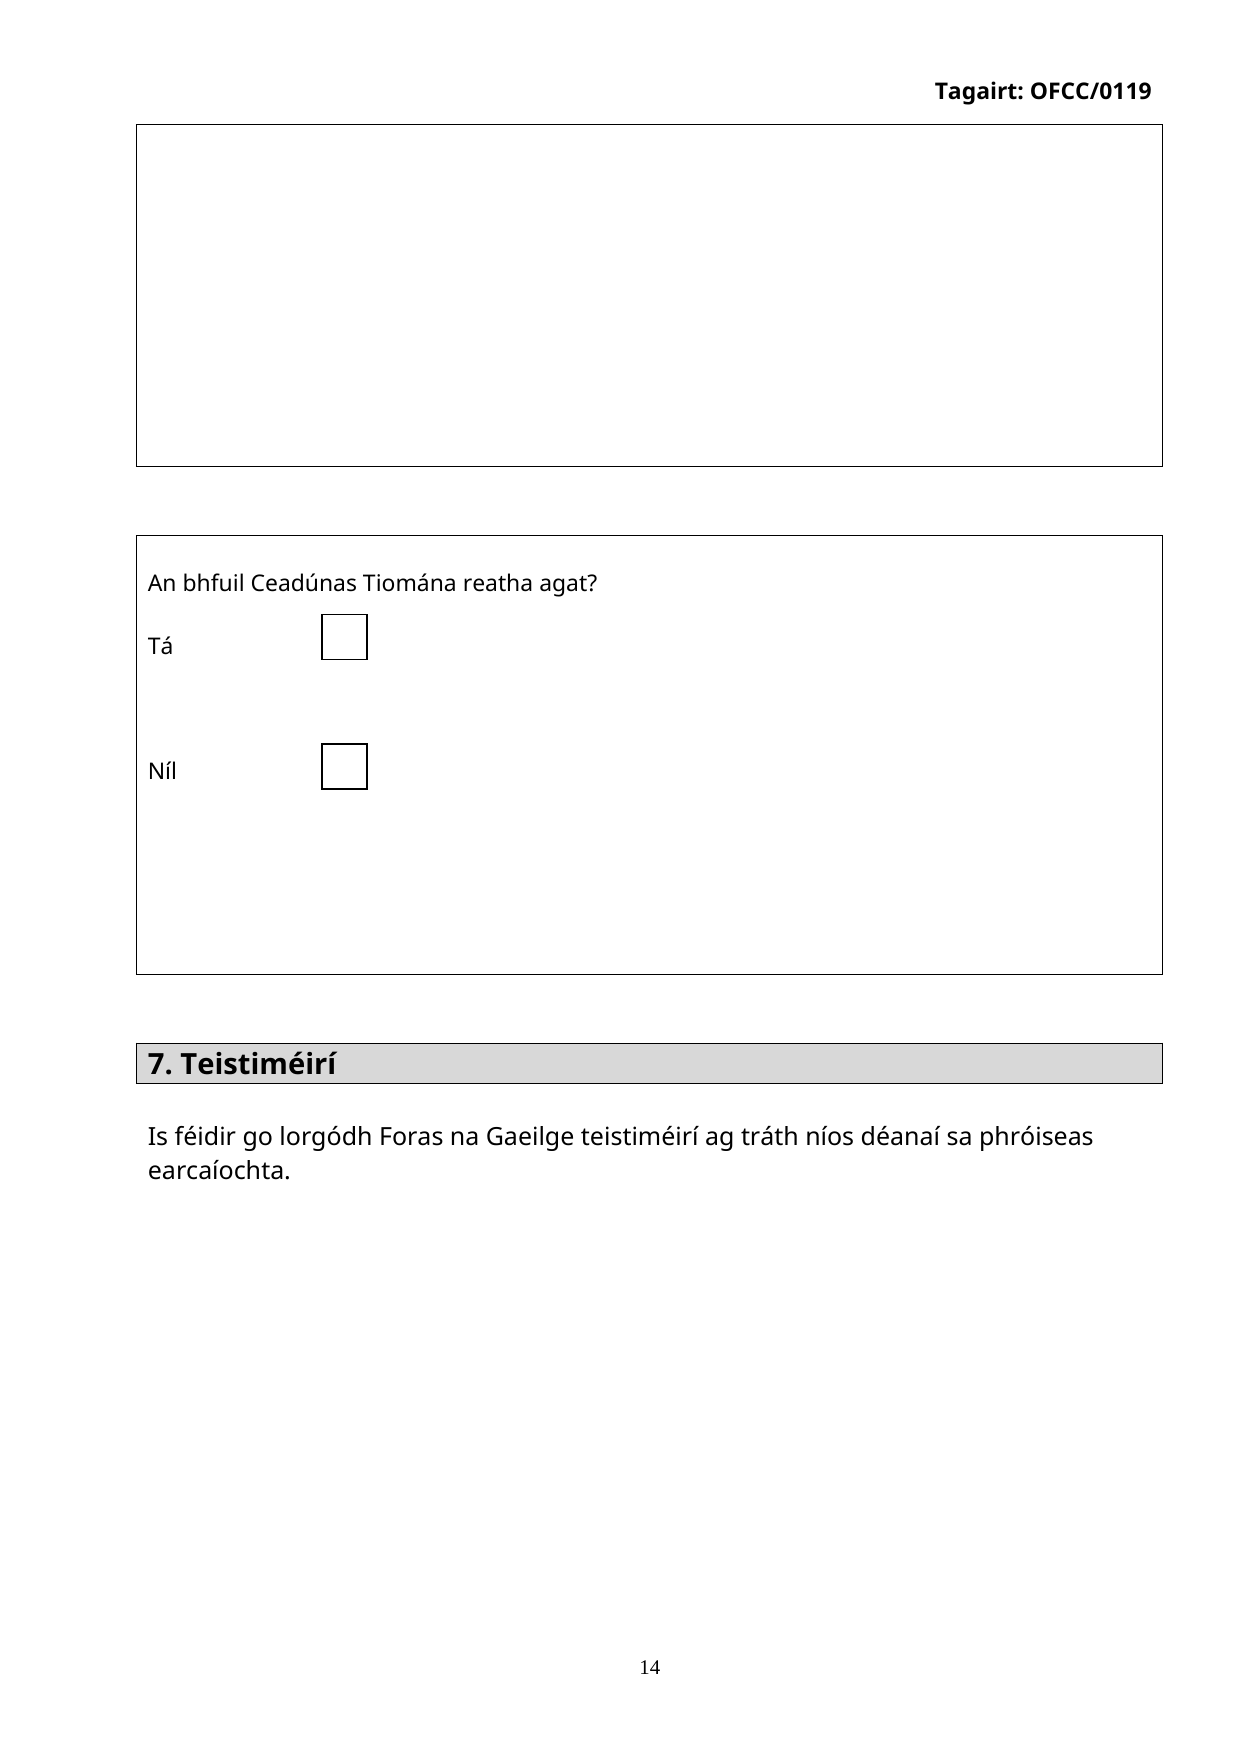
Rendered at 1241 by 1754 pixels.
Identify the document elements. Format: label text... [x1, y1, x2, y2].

table_header 7. Teistiméirí [137, 1044, 1162, 1083]
text Is féidir go lorgódh Foras na Gaeilge teistiméirí ag tráth níos déanaí sa phróiseas earcaíochta. [148, 1118, 1152, 1187]
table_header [137, 125, 1162, 466]
table_header An bhfuil Ceadúnas Tiomána reatha agat? Tá Níl [137, 536, 1162, 973]
